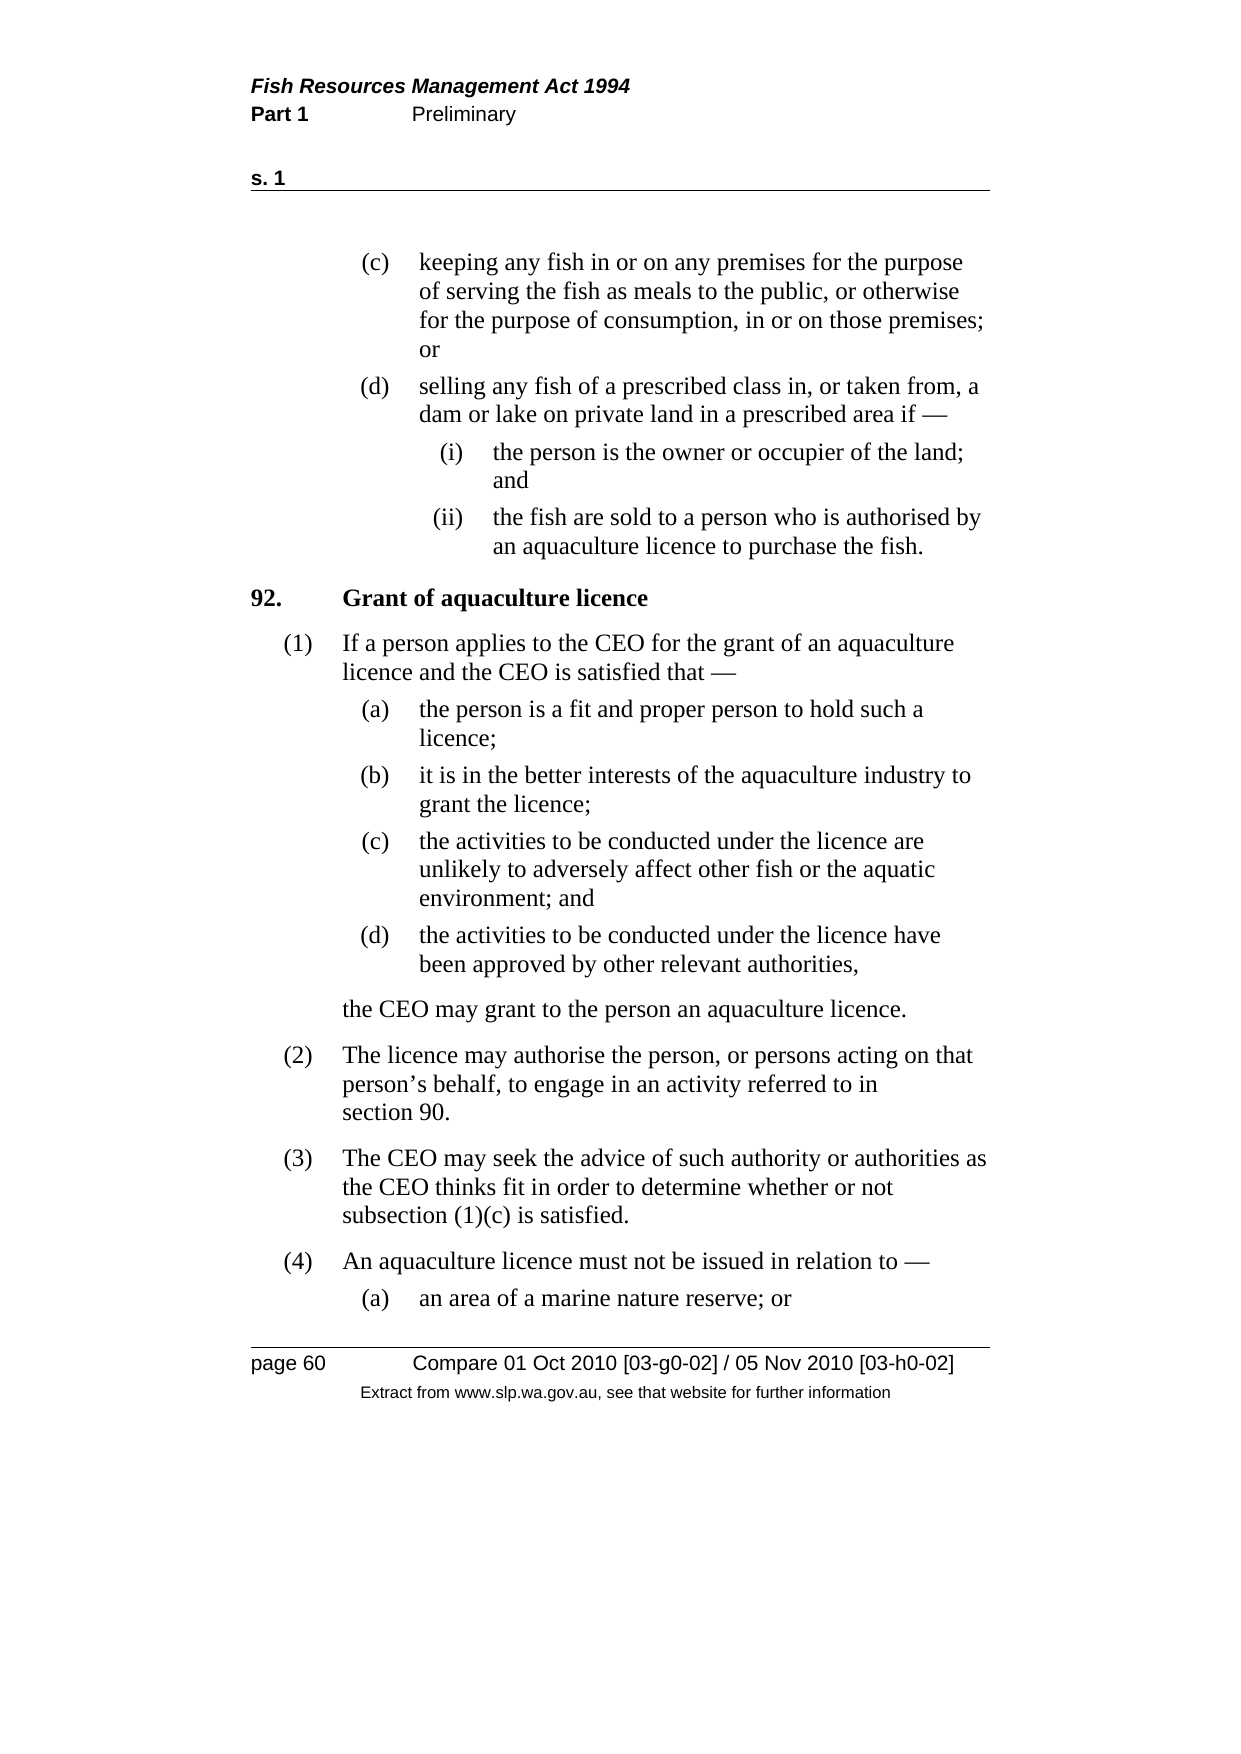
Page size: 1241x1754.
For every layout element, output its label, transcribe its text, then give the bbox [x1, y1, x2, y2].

text (2) The licence may authorise the person, or persons acting on that person’s behalf, to engage in an activity referred to in section 90. [251, 1040, 990, 1126]
text (d) selling any fish of a prescribed class in, or taken from, a dam or lake on private land in a prescribed area if — [251, 371, 990, 428]
text (3) The CEO may seek the advice of such authority or authorities as the CEO thinks fit in order to determine whether or not subsection (1)(c) is satisfied. [251, 1143, 990, 1229]
text (c) keeping any fish in or on any premises for the purpose of serving the fish as meals to the public, or otherwise for the purpose of consumption, in or on those premises; or [251, 247, 990, 362]
text (ii) the fish are sold to a person who is authorised by an aquaculture licence to purchase the fish. [251, 502, 990, 560]
text (a) an area of a marine nature reserve; or [251, 1283, 990, 1312]
text (d) the activities to be conducted under the licence have been approved by other relevant authorities, [251, 920, 990, 978]
text (b) it is in the better interests of the aquaculture industry to grant the licence; [251, 760, 990, 817]
text (1) If a person applies to the CEO for the grant of an aquaculture licence and the CEO is satisfied that — [251, 628, 990, 686]
text (4) An aquaculture licence must not be issued in relation to — [251, 1246, 990, 1274]
text (a) the person is a fit and proper person to hold such a licence; [251, 694, 990, 752]
text (c) the activities to be conducted under the licence are unlikely to adversely affect other fish or the aquatic environment; and [251, 826, 990, 912]
text the CEO may grant to the person an aquaculture licence. [251, 994, 990, 1023]
subtitle 92. Grant of aquaculture licence [251, 583, 990, 612]
text (i) the person is the owner or occupier of the land; and [251, 437, 990, 494]
